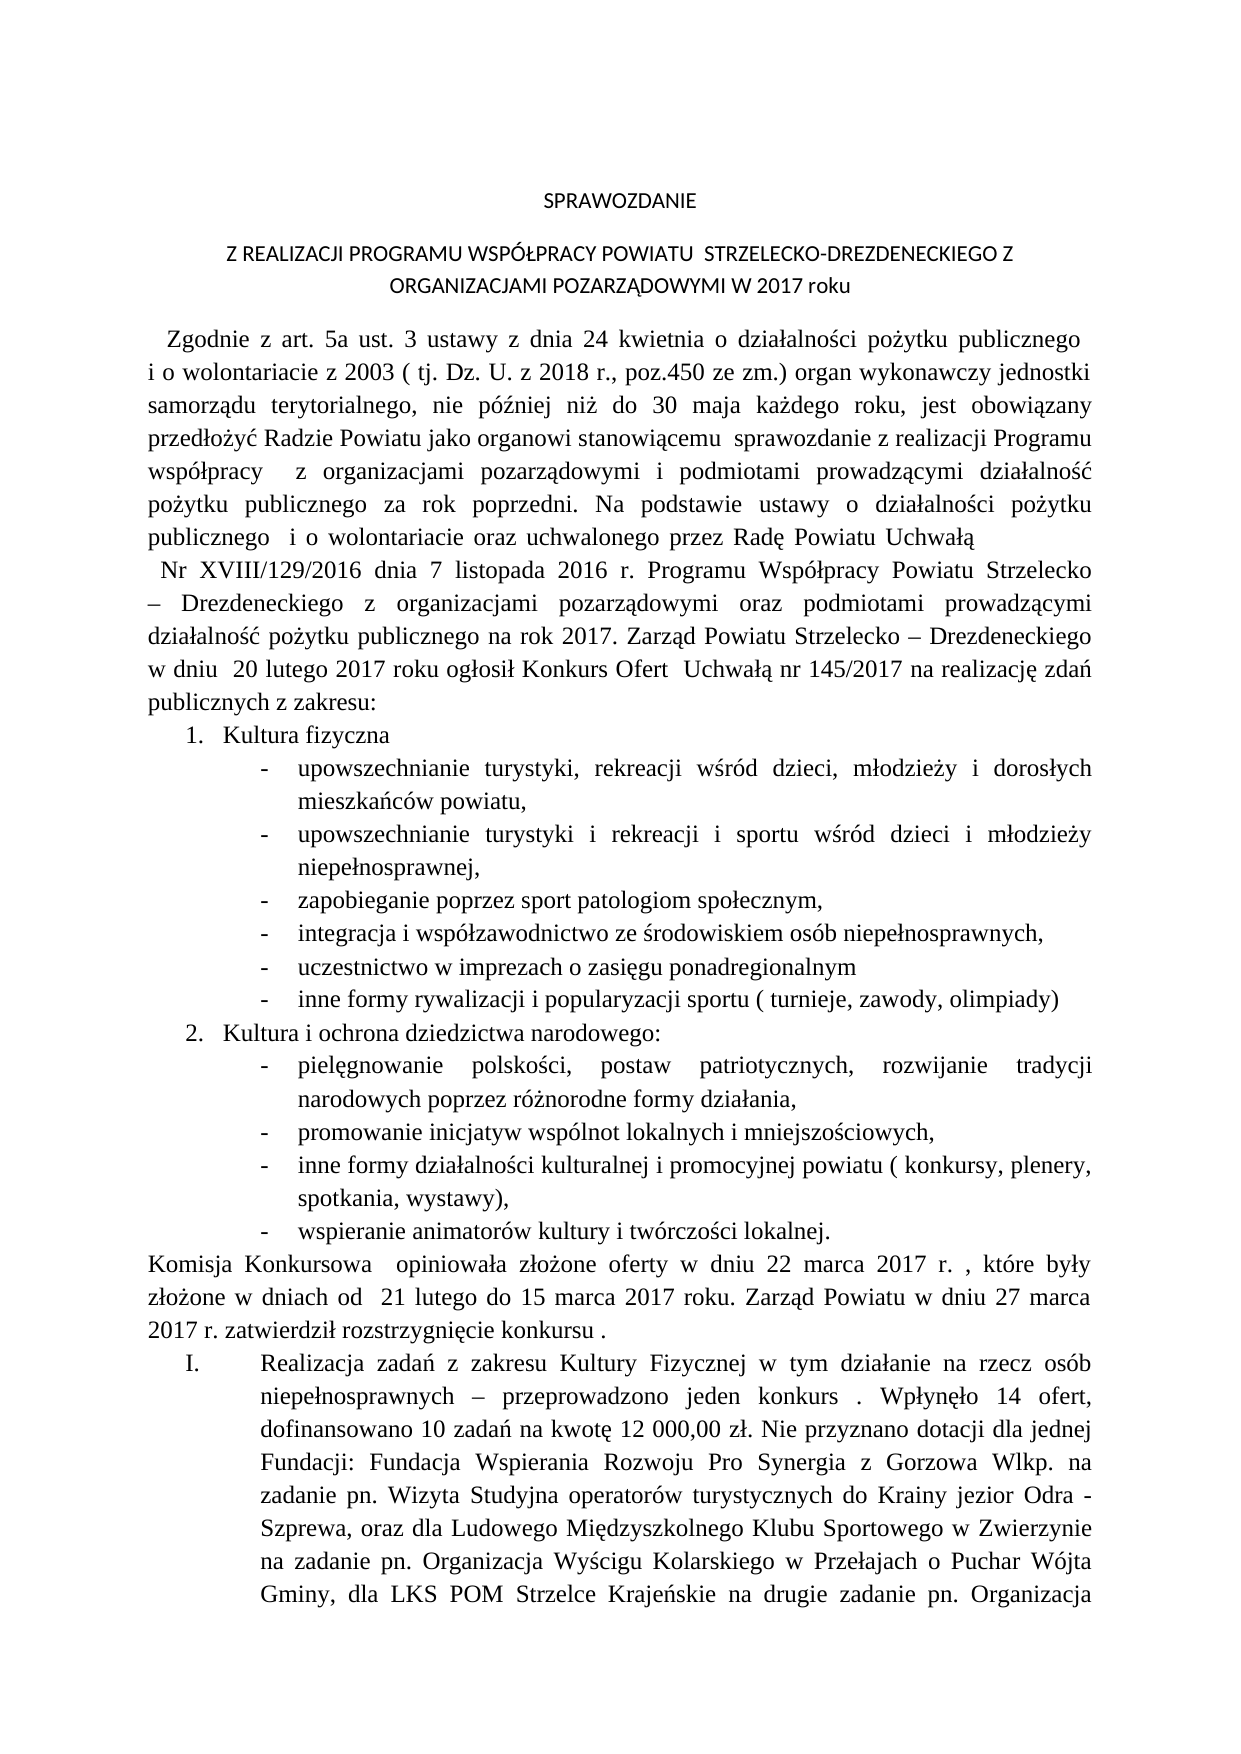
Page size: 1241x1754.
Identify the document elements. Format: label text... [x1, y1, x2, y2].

list inne formy rywalizacji i popularyzacji sportu ( turnieje, zawody, olimpiady) [260, 984, 1093, 1013]
list Kultura i ochrona dziedzictwa narodowego: [185, 1018, 1093, 1046]
text Zgodnie z art. 5a ust. 3 ustawy z dnia 24 kwietnia o działalności pożytku publicznego i o wolontariacie z 2003 ( tj. Dz. U. z 2018 r., poz.450 ze zm.) organ wykonawczy jednostki samorządu terytorialnego, nie później niż do 30 maja każdego roku, jest obowiązany przedłożyć Radzie Powiatu jako organowi stanowiącemu sprawozdanie z realizacji Programu współpracy z organizacjami pozarządowymi i podmiotami prowadzącymi działalność pożytku publicznego za rok poprzedni. Na podstawie ustawy o działalności pożytku publicznego i o wolontariacie oraz uchwalonego przez Radę Powiatu Uchwałą Nr XVIII/129/2016 dnia 7 listopada 2016 r. Programu Współpracy Powiatu Strzelecko – Drezdeneckiego z organizacjami pozarządowymi oraz podmiotami prowadzącymi działalność pożytku publicznego na rok 2017. Zarząd Powiatu Strzelecko – Drezdeneckiego w dniu 20 lutego 2017 roku ogłosił Konkurs Ofert Uchwałą nr 145/2017 na realizację zdań publicznych z zakresu: [148, 324, 1093, 716]
list upowszechnianie turystyki i rekreacji i sportu wśród dzieci i młodzieży niepełnosprawnej, [260, 819, 1093, 881]
text Z REALIZACJI PROGRAMU WSPÓŁPRACY POWIATU STRZELECKO-DREZDENECKIEGO Z ORGANIZACJAMI POZARZĄDOWYMI W 2017 roku [148, 239, 1093, 299]
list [185, 1348, 1093, 1608]
list integracja i współzawodnictwo ze środowiskiem osób niepełnosprawnych, [260, 918, 1093, 947]
text SPRAWOZDANIE [148, 186, 1093, 214]
list zapobieganie poprzez sport patologiom społecznym, [260, 886, 1093, 914]
list uczestnictwo w imprezach o zasięgu ponadregionalnym [260, 952, 1093, 980]
list wspieranie animatorów kultury i twórczości lokalnej. [260, 1216, 1093, 1244]
list Kultura fizyczna [185, 720, 1093, 749]
list inne formy działalności kulturalnej i promocyjnej powiatu ( konkursy, plenery, spotkania, wystawy), [260, 1150, 1093, 1211]
list pielęgnowanie polskości, postaw patriotycznych, rozwijanie tradycji narodowych poprzez różnorodne formy działania, [260, 1051, 1093, 1112]
text Komisja Konkursowa opiniowała złożone oferty w dniu 22 marca 2017 r. , które były złożone w dniach od 21 lutego do 15 marca 2017 roku. Zarząd Powiatu w dniu 27 marca 2017 r. zatwierdził rozstrzygnięcie konkursu . [148, 1249, 1093, 1343]
list promowanie inicjatyw wspólnot lokalnych i mniejszościowych, [260, 1117, 1093, 1145]
list upowszechnianie turystyki, rekreacji wśród dzieci, młodzieży i dorosłych mieszkańców powiatu, [260, 753, 1093, 815]
